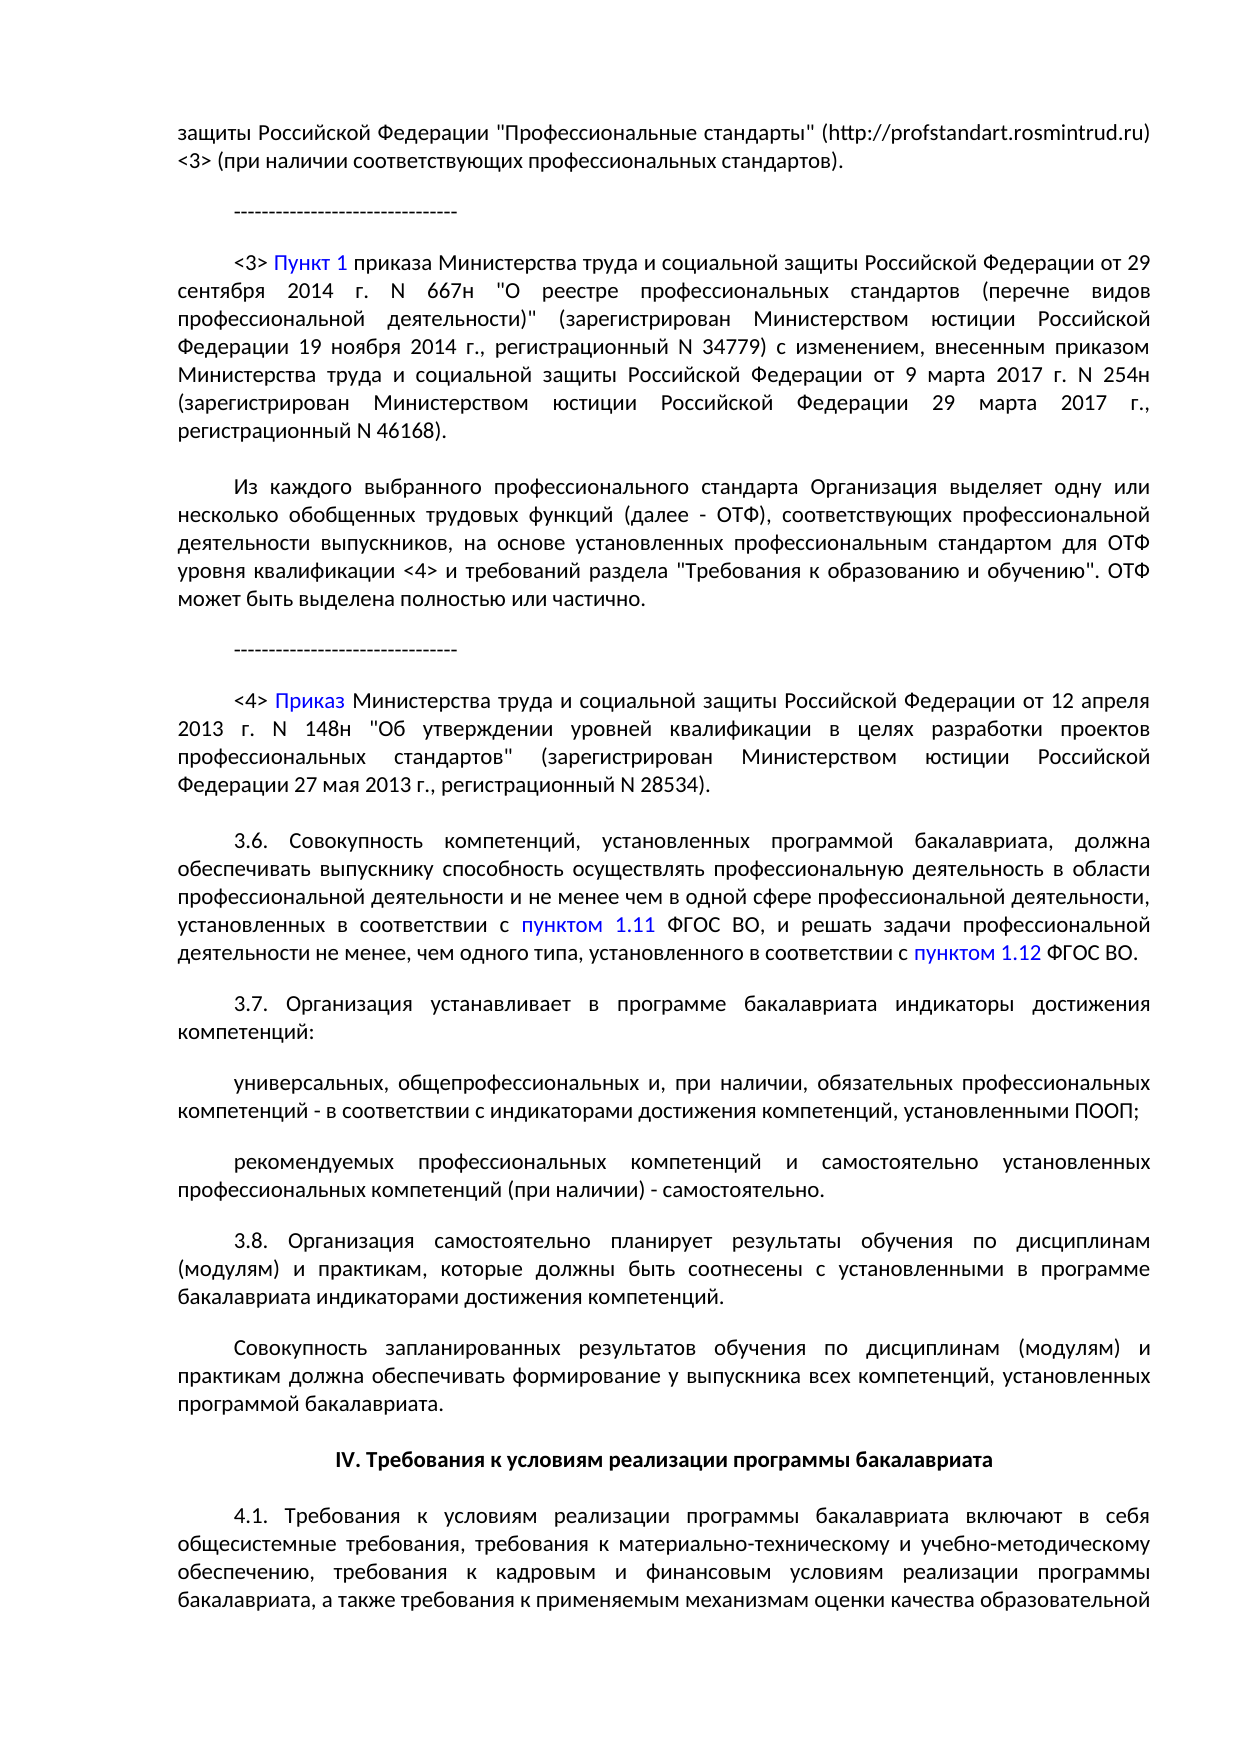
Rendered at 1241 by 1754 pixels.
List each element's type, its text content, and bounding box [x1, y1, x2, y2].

text Из каждого выбранного профессионального стандарта Организация выделяет одну или несколько обобщенных трудовых функций (далее - ОТФ), соответствующих профессиональной деятельности выпускников, на основе установленных профессиональным стандартом для ОТФ уровня квалификации <4> и требований раздела "Требования к образованию и обучению". ОТФ может быть выделена полностью или частично. [177, 472, 1152, 612]
text Совокупность запланированных результатов обучения по дисциплинам (модулям) и практикам должна обеспечивать формирование у выпускника всех компетенций, установленных программой бакалавриата. [177, 1333, 1152, 1417]
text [177, 118, 1152, 174]
text -------------------------------- [177, 635, 1152, 663]
text рекомендуемых профессиональных компетенций и самостоятельно установленных профессиональных компетенций (при наличии) - самостоятельно. [177, 1147, 1152, 1203]
text -------------------------------- [177, 197, 1152, 225]
text универсальных, общепрофессиональных и, при наличии, обязательных профессиональных компетенций - в соответствии с индикаторами достижения компетенций, установленными ПООП; [177, 1068, 1152, 1124]
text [177, 1501, 1152, 1613]
text 3.6. Совокупность компетенций, установленных программой бакалавриата, должна обеспечивать выпускнику способность осуществлять профессиональную деятельность в области профессиональной деятельности и не менее чем в одной сфере профессиональной деятельности, установленных в соответствии с пунктом 1.11 ФГОС ВО, и решать задачи профессиональной деятельности не менее, чем одного типа, установленного в соответствии с пунктом 1.12 ФГОС ВО. [177, 826, 1152, 966]
text 3.8. Организация самостоятельно планирует результаты обучения по дисциплинам (модулям) и практикам, которые должны быть соотнесены с установленными в программе бакалавриата индикаторами достижения компетенций. [177, 1226, 1152, 1310]
text 3.7. Организация устанавливает в программе бакалавриата индикаторы достижения компетенций: [177, 989, 1152, 1045]
text <3> Пункт 1 приказа Министерства труда и социальной защиты Российской Федерации от 29 сентября 2014 г. N 667н "О реестре профессиональных стандартов (перечне видов профессиональной деятельности)" (зарегистрирован Министерством юстиции Российской Федерации 19 ноября 2014 г., регистрационный N 34779) с изменением, внесенным приказом Министерства труда и социальной защиты Российской Федерации от 9 марта 2017 г. N 254н (зарегистрирован Министерством юстиции Российской Федерации 29 марта 2017 г., регистрационный N 46168). [177, 248, 1152, 444]
text <4> Приказ Министерства труда и социальной защиты Российской Федерации от 12 апреля 2013 г. N 148н "Об утверждении уровней квалификации в целях разработки проектов профессиональных стандартов" (зарегистрирован Министерством юстиции Российской Федерации 27 мая 2013 г., регистрационный N 28534). [177, 686, 1152, 798]
title IV. Требования к условиям реализации программы бакалавриата [177, 1445, 1152, 1473]
